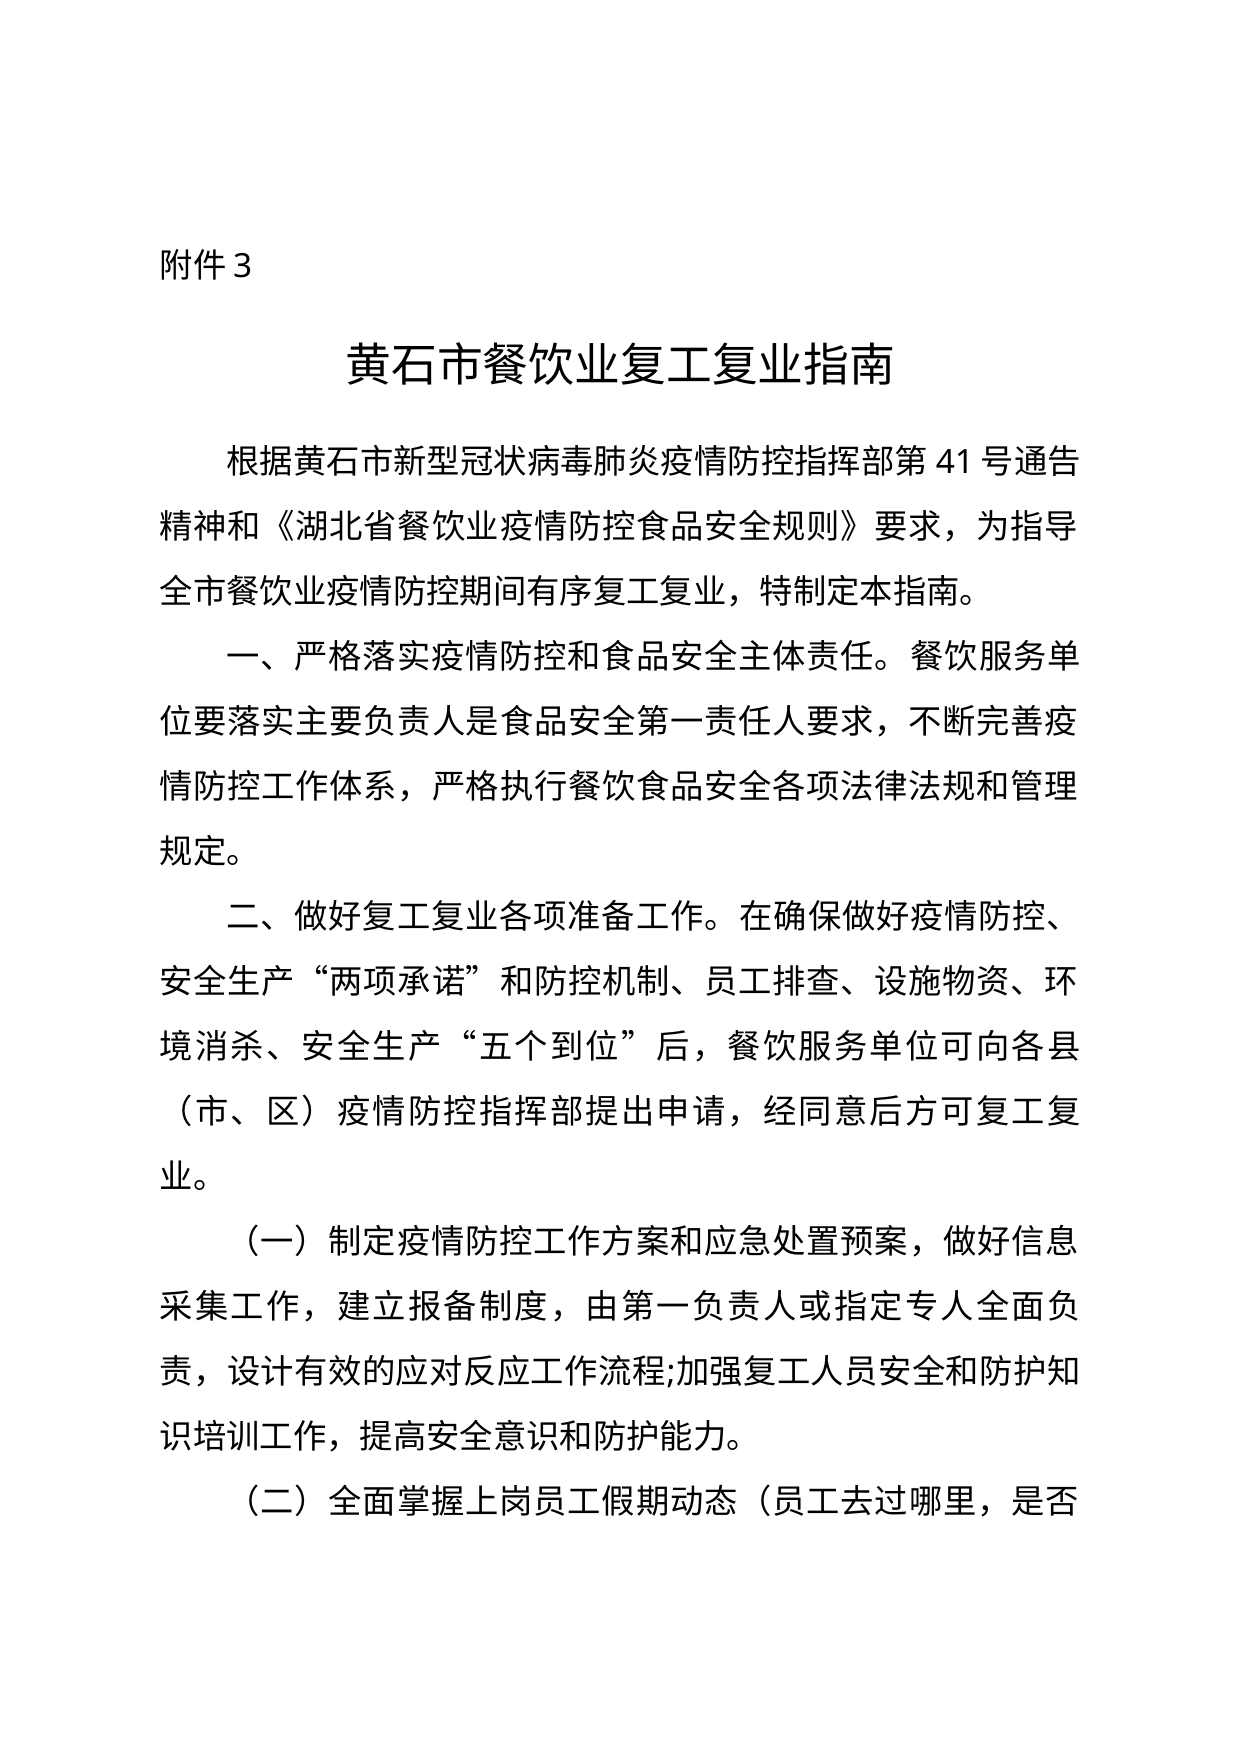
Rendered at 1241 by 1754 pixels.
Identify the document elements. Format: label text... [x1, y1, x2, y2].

text 根据黄石市新型冠状病毒肺炎疫情防控指挥部第41号通告精神和《湖北省餐饮业疫情防控食品安全规则》要求，为指导全市餐饮业疫情防控期间有序复工复业，特制定本指南。 [159, 427, 1081, 622]
text （一）制定疫情防控工作方案和应急处置预案，做好信息采集工作，建立报备制度，由第一负责人或指定专人全面负责，设计有效的应对反应工作流程;加强复工人员安全和防护知识培训工作，提高安全意识和防护能力。 [159, 1207, 1081, 1467]
text 二、做好复工复业各项准备工作。在确保做好疫情防控、安全生产“两项承诺”和防控机制、员工排查、设施物资、环境消杀、安全生产“五个到位”后，餐饮服务单位可向各县（市、区）疫情防控指挥部提出申请，经同意后方可复工复业。 [159, 882, 1081, 1207]
text 黄石市餐饮业复工复业指南 [159, 328, 1081, 394]
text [159, 1467, 1081, 1532]
text 附件3 [159, 230, 1081, 295]
text 一、严格落实疫情防控和食品安全主体责任。餐饮服务单位要落实主要负责人是食品安全第一责任人要求，不断完善疫情防控工作体系，严格执行餐饮食品安全各项法律法规和管理规定。 [159, 622, 1081, 882]
